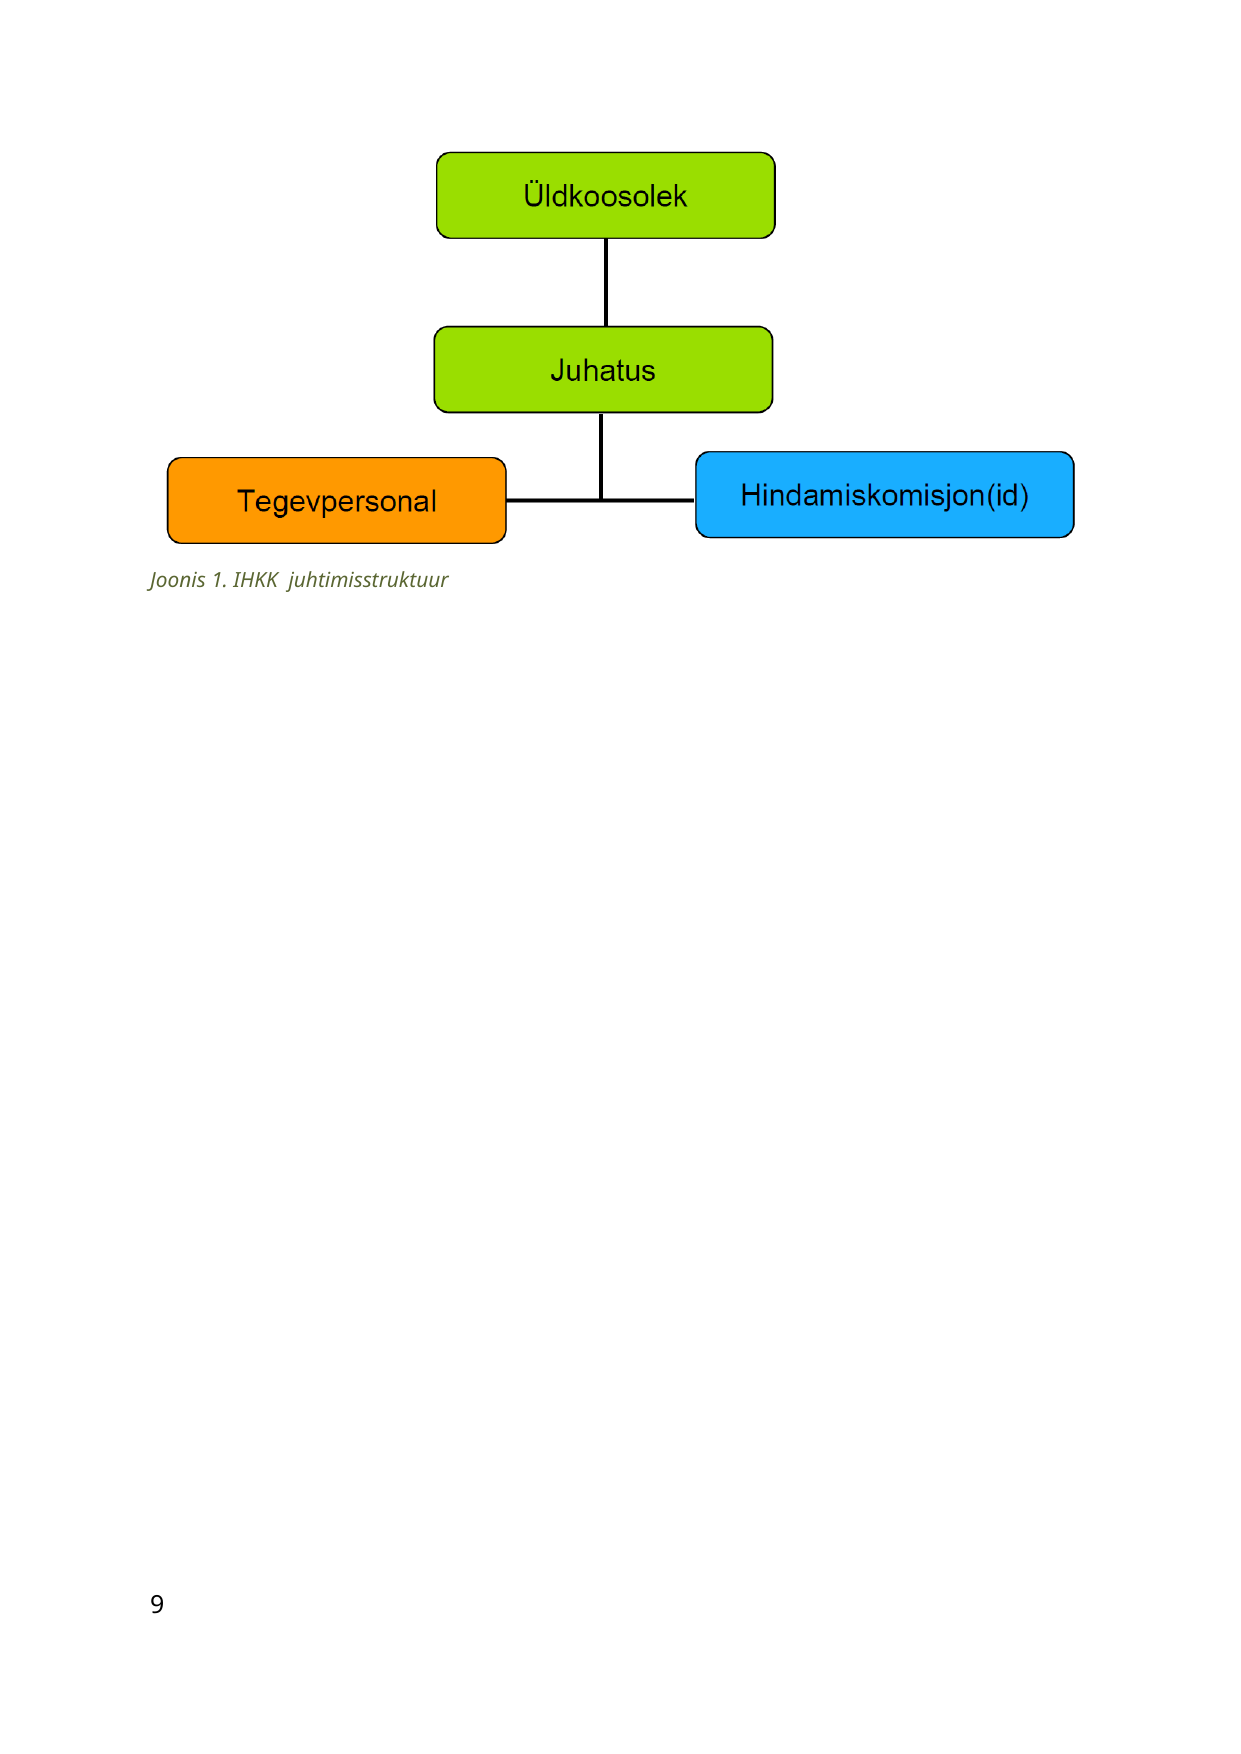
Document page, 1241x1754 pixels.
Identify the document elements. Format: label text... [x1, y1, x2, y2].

picture [150, 150, 1091, 553]
